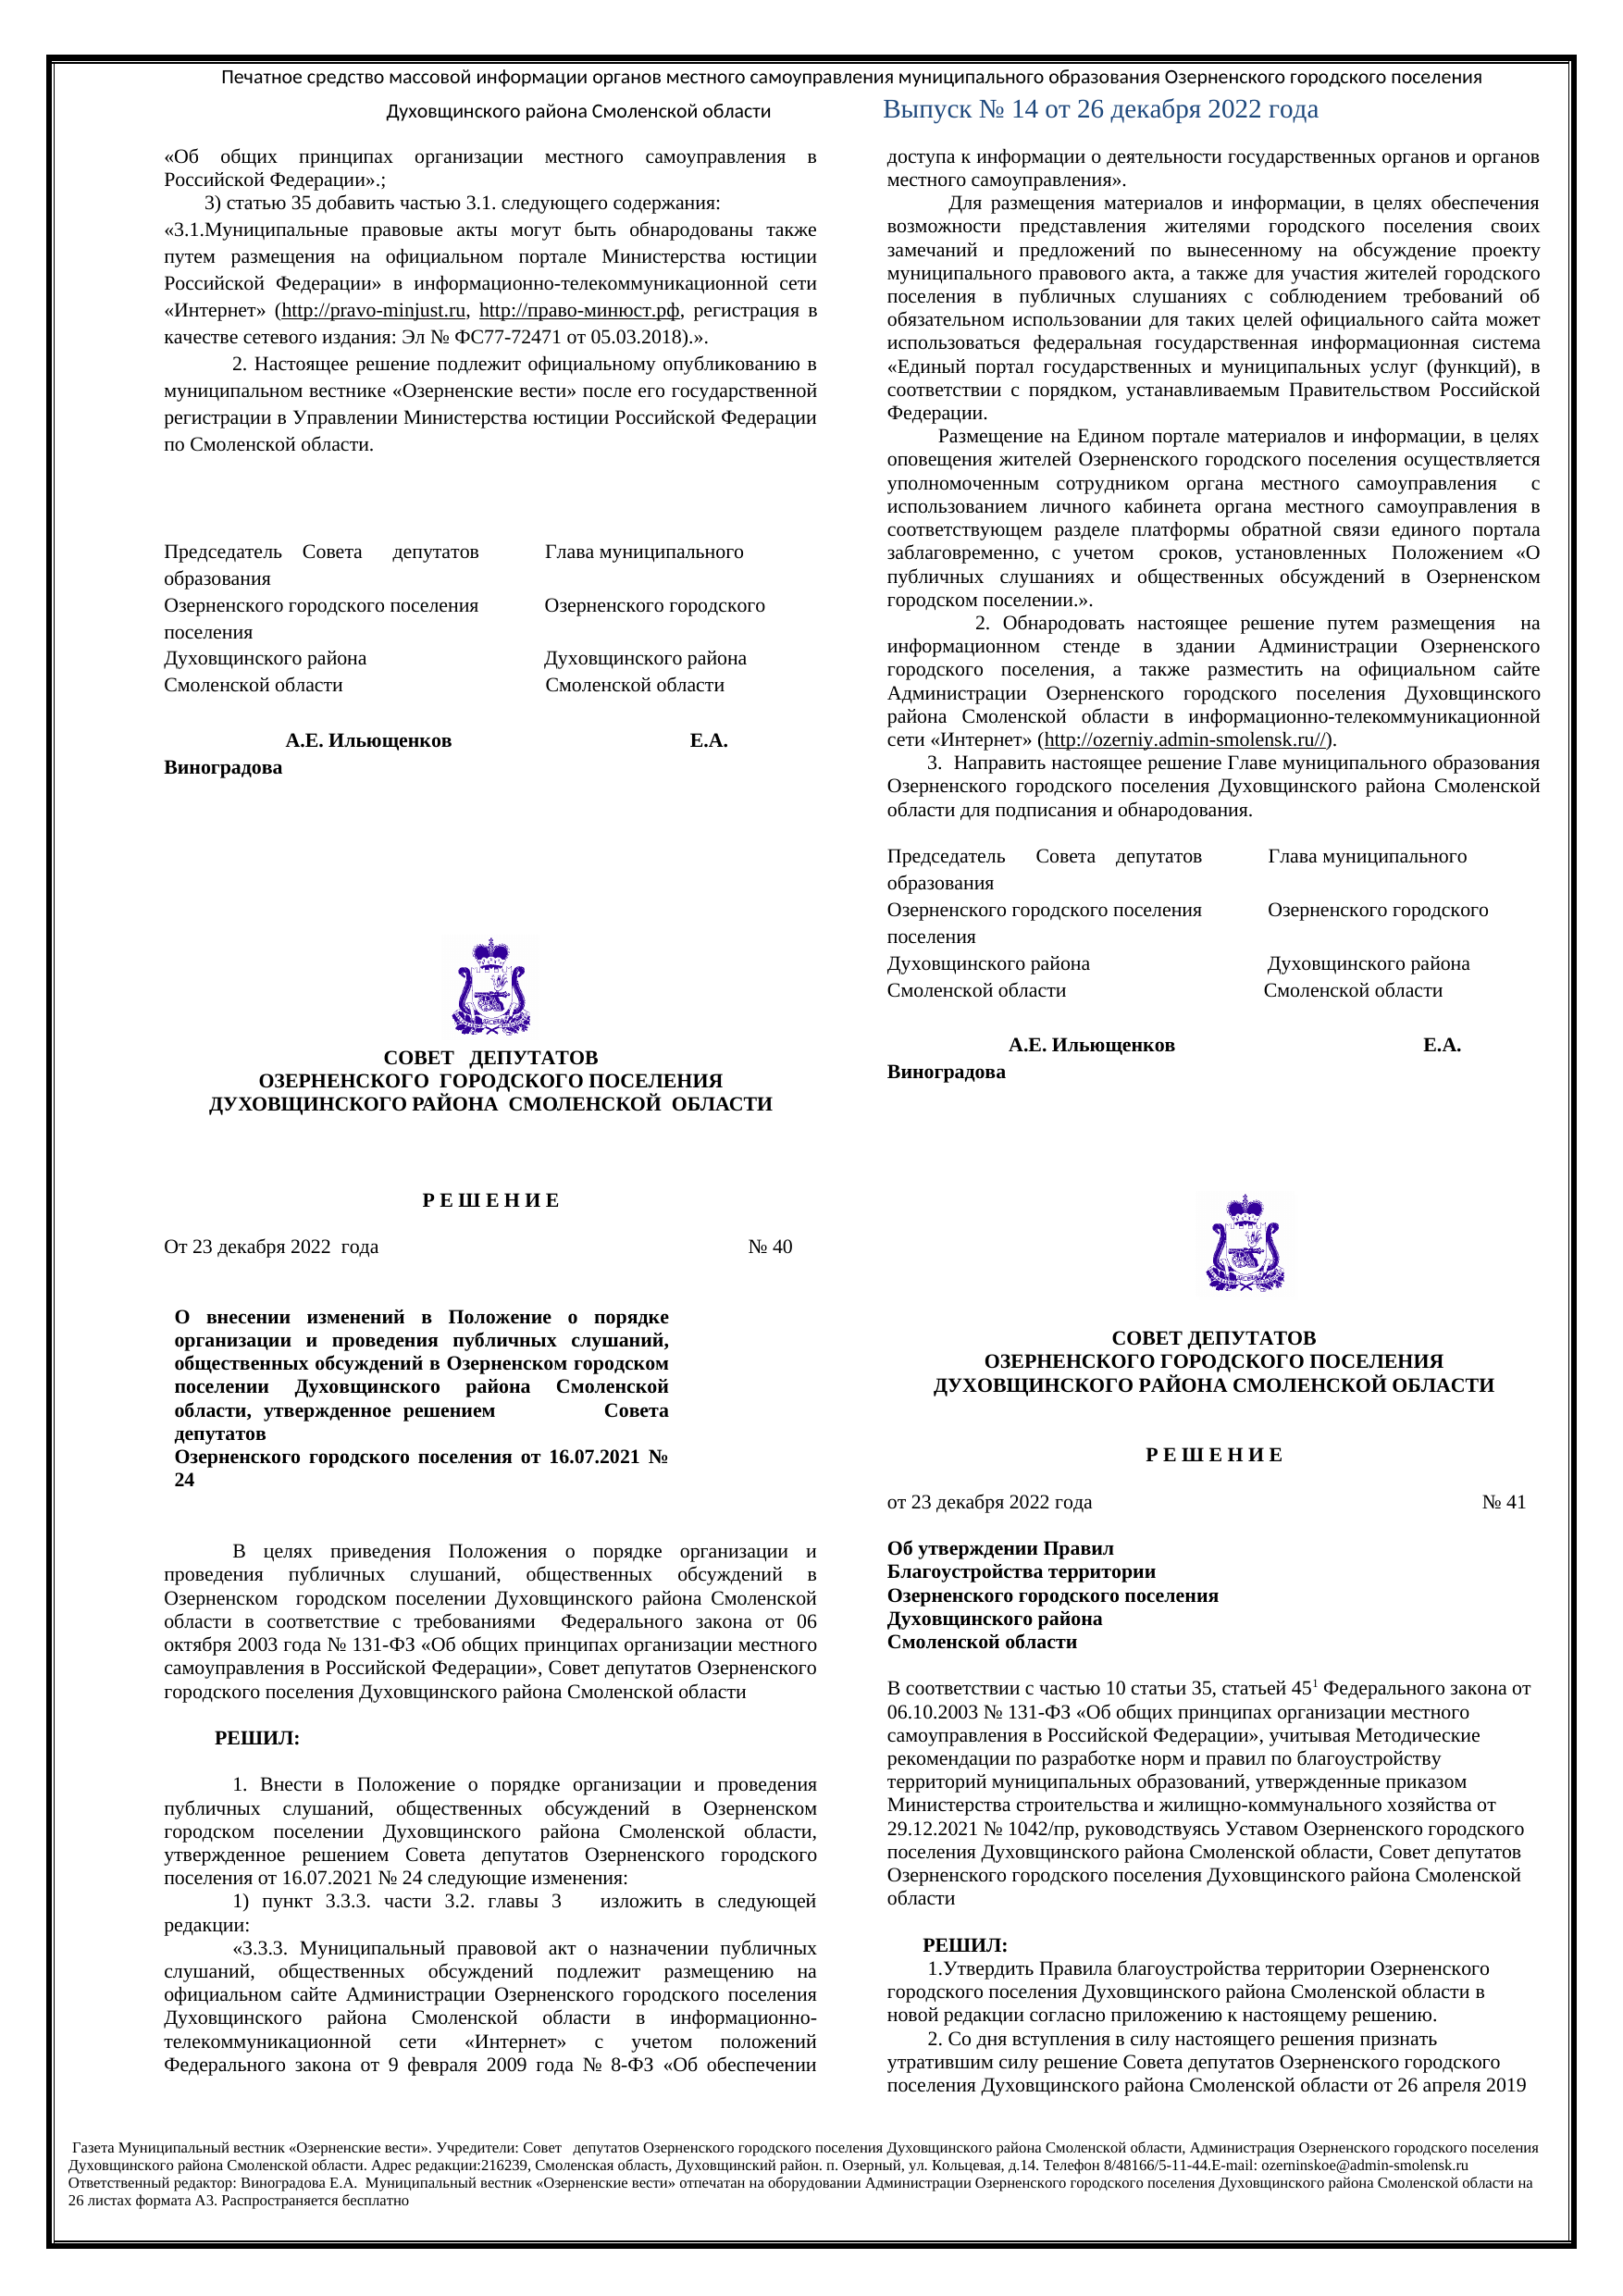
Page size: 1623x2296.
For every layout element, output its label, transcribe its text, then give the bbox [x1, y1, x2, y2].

text 1.Утвердить Правила благоустройства территории Озерненского городского поселения Духовщинского района Смоленской области в новой редакции согласно приложению к настоящему решению. [887, 1956, 1542, 2026]
text Об утверждении Правил [887, 1536, 1542, 1559]
text ОЗЕРНЕНСКОГО ГОРОДСКОГО ПОСЕЛЕНИЯ [164, 1069, 818, 1092]
text Благоустройства территории [887, 1559, 1542, 1583]
text Озерненского городского поселения Озерненского городского поселения [164, 593, 818, 643]
text 3) статью 35 добавить частью 3.1. следующего содержания: [164, 191, 818, 214]
text Для размещения материалов и информации, в целях обеспечения возможности представления жителями городского поселения своих замечаний и предложений по вынесенному на обсуждение проекту муниципального правового акта, а также для участия жителей городского поселения в публичных слушаниях с соблюдением требований об обязательном использовании для таких целей официального сайта может использоваться федеральная государственная информационная система «Единый портал государственных и муниципальных услуг (функций), в соответствии с порядком, устанавливаемым Правительством Российской Федерации. [887, 191, 1542, 424]
text Р Е Ш Е Н И Е [887, 1443, 1542, 1466]
text Председатель Совета депутатов Глава муниципального образования [164, 540, 818, 590]
text А.Е. Ильющенков Е.А. Виноградова [164, 728, 818, 778]
text Р Е Ш Е Н И Е [164, 1188, 818, 1211]
text А.Е. Ильющенков Е.А. Виноградова [887, 1033, 1542, 1084]
text Смоленской области Смоленской области [887, 978, 1542, 1001]
text «3.1.Муниципальные правовые акты могут быть обнародованы также путем размещения на официальном портале Министерства юстиции Российской Федерации» в информационно-телекоммуникационной сети «Интернет» (http://pravo-minjust.ru, http://право-минюст.рф, регистрация в качестве сетевого издания: Эл № ФС77-72471 от 05.03.2018).». [164, 217, 818, 348]
text Духовщинского района [887, 1607, 1542, 1630]
text 3. Направить настоящее решение Главе муниципального образования Озерненского городского поселения Духовщинского района Смоленской области для подписания и обнародования. [887, 751, 1542, 821]
text РЕШИЛ: [887, 1933, 1542, 1956]
text Смоленской области Смоленской области [164, 673, 818, 697]
text СОВЕТ ДЕПУТАТОВ [164, 1045, 818, 1069]
text Озерненского городского поселения [887, 1583, 1542, 1607]
text ОЗЕРНЕНСКОГО ГОРОДСКОГО ПОСЕЛЕНИЯ [887, 1349, 1542, 1373]
text Озерненского городского поселения Озерненского городского поселения [887, 898, 1542, 948]
text Размещение на Едином портале материалов и информации, в целях оповещения жителей Озерненского городского поселения осуществляется уполномоченным сотрудником органа местного самоуправления с использованием личного кабинета органа местного самоуправления в соответствующем разделе платформы обратной связи единого портала заблаговременно, с учетом сроков, установленных Положением «О публичных слушаниях и общественных обсуждений в Озерненском городском поселении.». [887, 424, 1542, 611]
text 1. Внести в Положение о порядке организации и проведения публичных слушаний, общественных обсуждений в Озерненском городском поселении Духовщинского района Смоленской области, утвержденное решением Совета депутатов Озерненского городского поселения от 16.07.2021 № 24 следующие изменения: [164, 1772, 818, 1889]
picture [441, 935, 540, 1040]
text Председатель Совета депутатов Глава муниципального образования [887, 844, 1542, 894]
text 2. Настоящее решение подлежит официальному опубликованию в муниципальном вестнике «Озерненские вести» после его государственной регистрации в Управлении Министерства юстиции Российской Федерации по Смоленской области. [164, 352, 818, 455]
text В целях приведения Положения о порядке организации и проведения публичных слушаний, общественных обсуждений в Озерненском городском поселении Духовщинского района Смоленской области в соответствие с требованиями Федерального закона от 06 октября 2003 года № 131-ФЗ «Об общих принципах организации местного самоуправления в Российской Федерации», Совет депутатов Озерненского городского поселения Духовщинского района Смоленской области [164, 1539, 818, 1703]
text РЕШИЛ: [164, 1726, 818, 1749]
text ДУХОВЩИНСКОГО РАЙОНА СМОЛЕНСКОЙ ОБЛАСТИ [164, 1092, 818, 1115]
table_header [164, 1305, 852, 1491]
text Духовщинского района Духовщинского района [164, 646, 818, 670]
text 1) пункт 3.3.3. части 3.2. главы 3 изложить в следующей редакции: [164, 1889, 818, 1936]
text От 23 декабря 2022 года № 40 [164, 1235, 818, 1258]
text от 23 декабря 2022 года № 41 [887, 1490, 1542, 1513]
text Смоленской области [887, 1630, 1542, 1653]
text «3.3.3. Муниципальный правовой акт о назначении публичных слушаний, общественных обсуждений подлежит размещению на официальном сайте Администрации Озерненского городского поселения Духовщинского района Смоленской области в информационно-телекоммуникационной сети «Интернет» с учетом положений Федерального закона от 9 февраля 2009 года № 8-ФЗ «Об обеспечении доступа к информации о деятельности государственных органов и органов местного самоуправления». [887, 144, 1542, 191]
text «3.3.3. Муниципальный правовой акт о назначении публичных слушаний, общественных обсуждений подлежит размещению на официальном сайте Администрации Озерненского городского поселения Духовщинского района Смоленской области в информационно-телекоммуникационной сети «Интернет» с учетом положений Федерального закона от 9 февраля 2009 года № 8-ФЗ «Об обеспечении доступа к информации о деятельности государственных органов и органов местного самоуправления». [164, 1936, 818, 2076]
text СОВЕТ ДЕПУТАТОВ [887, 1326, 1542, 1349]
text В соответствии с частью 10 статьи 35, статьей 451 Федерального закона от 06.10.2003 № 131-ФЗ «Об общих принципах организации местного самоуправления в Российской Федерации», учитывая Методические рекомендации по разработке норм и правил по благоустройству территорий муниципальных образований, утвержденные приказом Министерства строительства и жилищно-коммунального хозяйства от 29.12.2021 № 1042/пр, руководствуясь Уставом Озерненского городского поселения Духовщинского района Смоленской области, Совет депутатов Озерненского городского поселения Духовщинского района Смоленской области [887, 1676, 1542, 1909]
text Духовщинского района Духовщинского района [887, 951, 1542, 974]
text 2. Обнародовать настоящее решение путем размещения на информационном стенде в здании Администрации Озерненского городского поселения, а также разместить на официальном сайте Администрации Озерненского городского поселения Духовщинского района Смоленской области в информационно-телекоммуникационной сети «Интернет» (http://ozerniy.admin-smolensk.ru//). [887, 611, 1542, 751]
text ДУХОВЩИНСКОГО РАЙОНА СМОЛЕНСКОЙ ОБЛАСТИ [887, 1373, 1542, 1396]
picture [1196, 1191, 1295, 1297]
